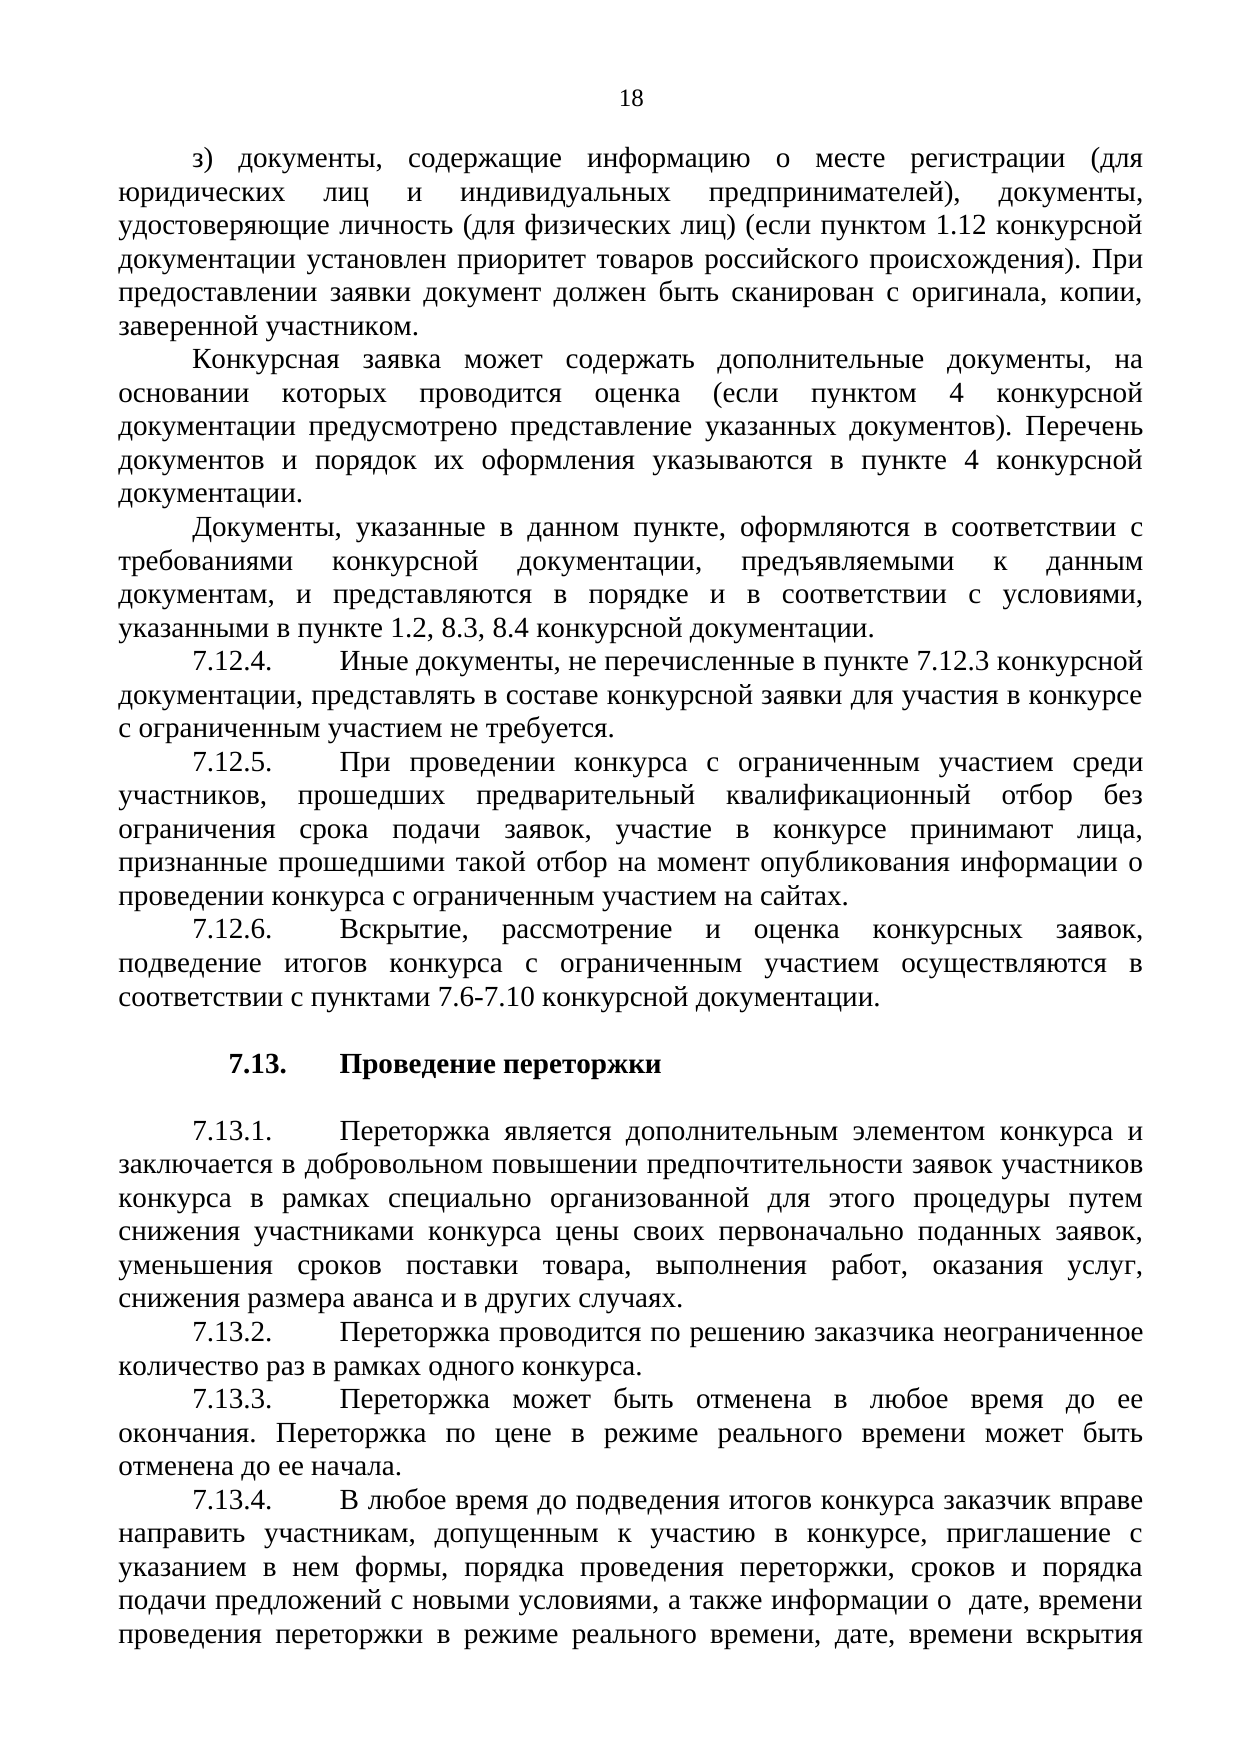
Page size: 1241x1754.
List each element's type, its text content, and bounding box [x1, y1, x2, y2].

list При проведении конкурса с ограниченным участием среди участников, прошедших предварительный квалификационный отбор без ограничения срока подачи заявок, участие в конкурсе принимают лица, признанные прошедшими такой отбор на момент опубликования информации о проведении конкурса с ограниченным участием на сайтах. [118, 744, 1144, 912]
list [118, 1482, 1144, 1649]
list Переторжка может быть отменена в любое время до ее окончания. Переторжка по цене в режиме реального времени может быть отменена до ее начала. [118, 1381, 1144, 1482]
list Иные документы, не перечисленные в пункте 7.12.3 конкурсной документации, представлять в составе конкурсной заявки для участия в конкурсе с ограниченным участием не требуется. [118, 643, 1144, 744]
text Конкурсная заявка может содержать дополнительные документы, на основании которых проводится оценка (если пунктом 4 конкурсной документации предусмотрено представление указанных документов). Перечень документов и порядок их оформления указываются в пункте 4 конкурсной документации. [118, 341, 1144, 509]
text Документы, указанные в данном пункте, оформляются в соответствии с требованиями конкурсной документации, предъявляемыми к данным документам, и представляются в порядке и в соответствии с условиями, указанными в пункте 1.2, 8.3, 8.4 конкурсной документации. [118, 509, 1144, 643]
subtitle Проведение переторжки [228, 1046, 1144, 1079]
list Переторжка является дополнительным элементом конкурса и заключается в добровольном повышении предпочтительности заявок участников конкурса в рамках специально организованной для этого процедуры путем снижения участниками конкурса цены своих первоначально поданных заявок, уменьшения сроков поставки товара, выполнения работ, оказания услуг, снижения размера аванса и в других случаях. [118, 1113, 1144, 1314]
text з) документы, содержащие информацию о месте регистрации (для юридических лиц и индивидуальных предпринимателей), документы, удостоверяющие личность (для физических лиц) (если пунктом 1.12 конкурсной документации установлен приоритет товаров российского происхождения). При предоставлении заявки документ должен быть сканирован с оригинала, копии, заверенной участником. [118, 140, 1144, 341]
list Вскрытие, рассмотрение и оценка конкурсных заявок, подведение итогов конкурса с ограниченным участием осуществляются в соответствии с пунктами 7.6-7.10 конкурсной документации. [118, 912, 1144, 1012]
list Переторжка проводится по решению заказчика неограниченное количество раз в рамках одного конкурса. [118, 1314, 1144, 1381]
